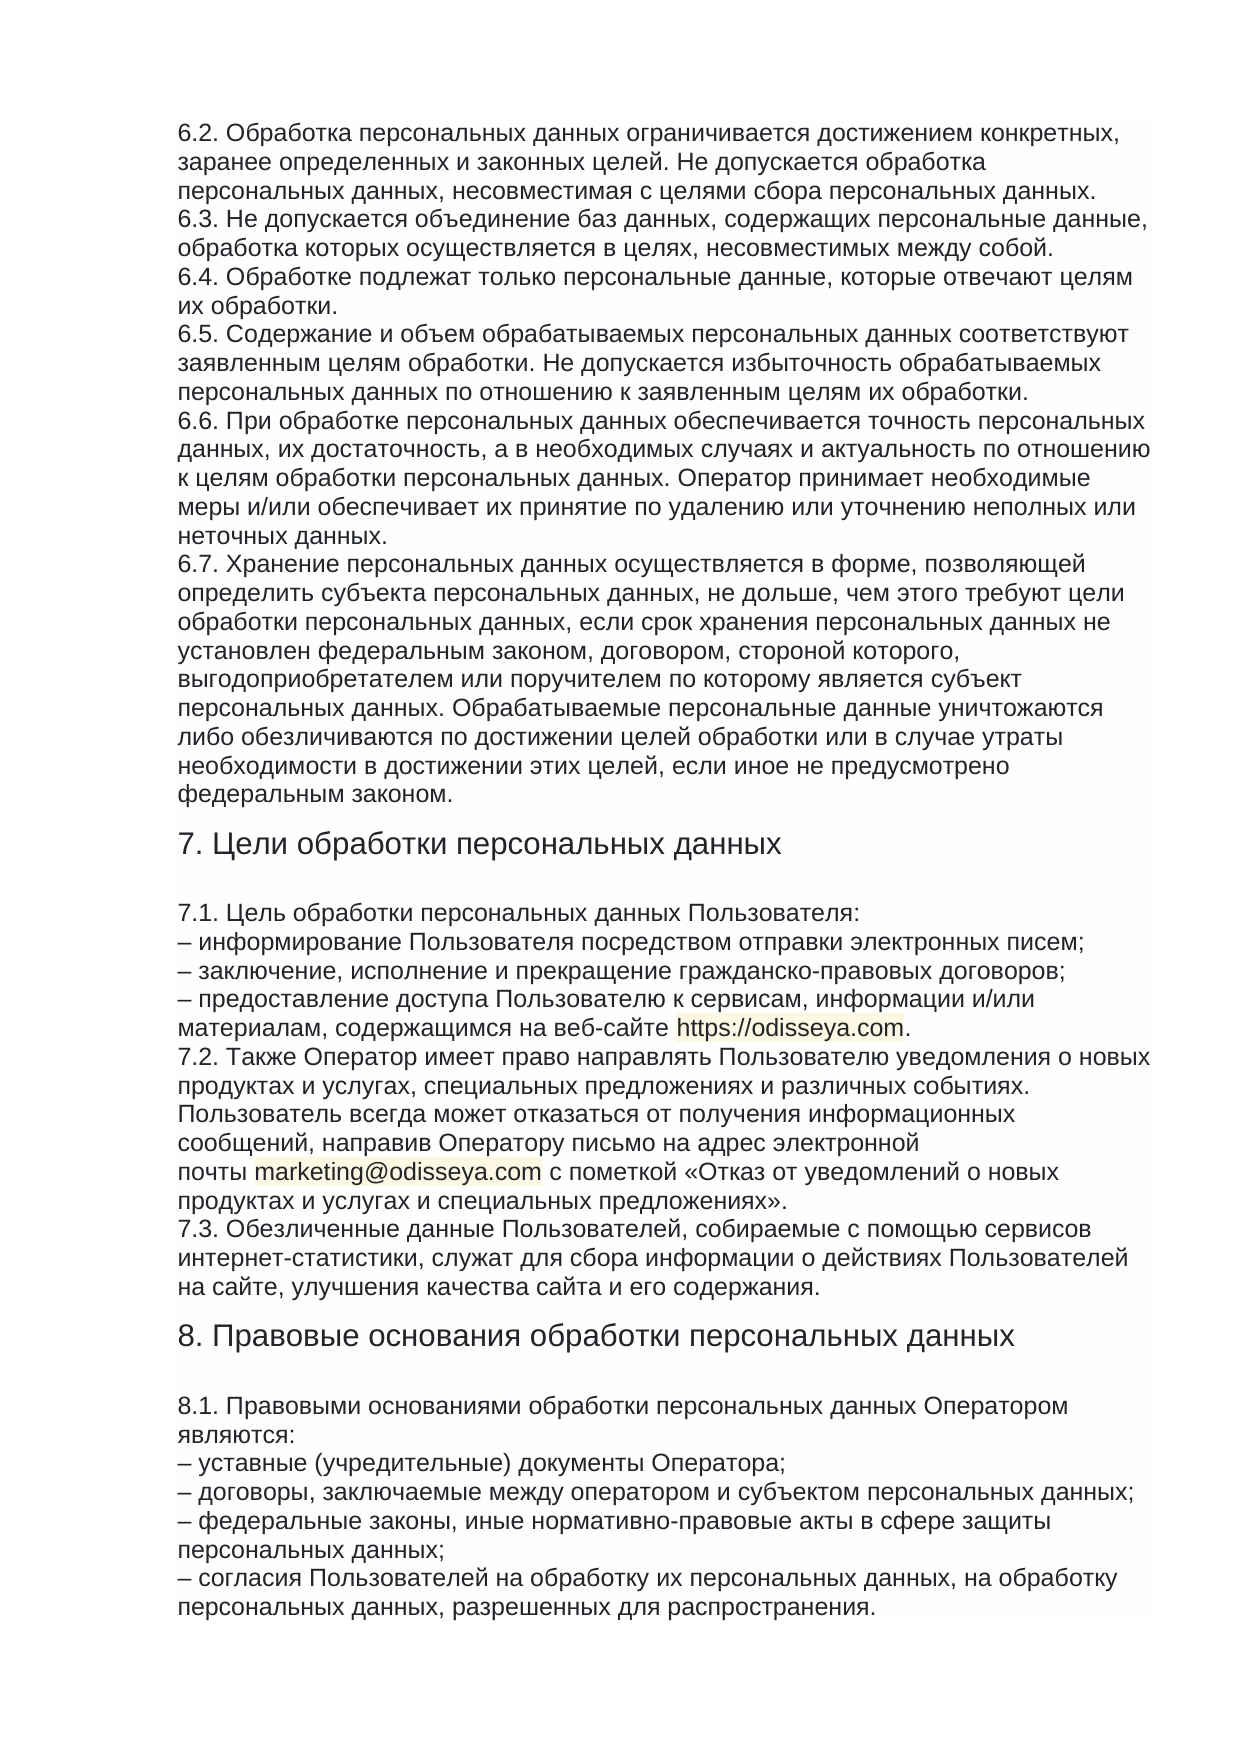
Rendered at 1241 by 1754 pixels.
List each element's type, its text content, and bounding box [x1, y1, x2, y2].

text 7.2. Также Оператор имеет право направлять Пользователю уведомления о новых продуктах и услугах, специальных предложениях и различных событиях. Пользователь всегда может отказаться от получения информационных сообщений, направив Оператору письмо на адрес электронной почты marketing@odisseya.com с пометкой «Отказ от уведомлений о новых продуктах и услугах и специальных предложениях». [177, 1042, 1152, 1214]
text – предоставление доступа Пользователю к сервисам, информации и/или материалам, содержащимся на веб-сайте https://odisseya.com. [177, 984, 1152, 1042]
text – договоры, заключаемые между оператором и субъектом персональных данных; [177, 1477, 1152, 1506]
text 6.4. Обработке подлежат только персональные данные, которые отвечают целям их обработки. [177, 262, 1152, 319]
text 8.1. Правовыми основаниями обработки персональных данных Оператором являются: [177, 1391, 1152, 1448]
text 7.3. Обезличенные данные Пользователей, собираемые с помощью сервисов интернет-статистики, служат для сбора информации о действиях Пользователей на сайте, улучшения качества сайта и его содержания. [177, 1214, 1152, 1301]
text 6.7. Хранение персональных данных осуществляется в форме, позволяющей определить субъекта персональных данных, не дольше, чем этого требуют цели обработки персональных данных, если срок хранения персональных данных не установлен федеральным законом, договором, стороной которого, выгодоприобретателем или поручителем по которому является субъект персональных данных. Обрабатываемые персональные данные уничтожаются либо обезличиваются по достижении целей обработки или в случае утраты необходимости в достижении этих целей, если иное не предусмотрено федеральным законом. [177, 549, 1152, 808]
text 7. Цели обработки персональных данных [177, 825, 1152, 861]
text 7.1. Цель обработки персональных данных Пользователя: [177, 898, 1152, 927]
text – уставные (учредительные) документы Оператора; [177, 1448, 1152, 1477]
text 6.3. Не допускается объединение баз данных, содержащих персональные данные, обработка которых осуществляется в целях, несовместимых между собой. [177, 204, 1152, 262]
text 6.2. Обработка персональных данных ограничивается достижением конкретных, заранее определенных и законных целей. Не допускается обработка персональных данных, несовместимая с целями сбора персональных данных. [177, 118, 1152, 204]
text – федеральные законы, иные нормативно-правовые акты в сфере защиты персональных данных; [177, 1506, 1152, 1563]
text 6.5. Содержание и объем обрабатываемых персональных данных соответствуют заявленным целям обработки. Не допускается избыточность обрабатываемых персональных данных по отношению к заявленным целям их обработки. [177, 319, 1152, 406]
text 8. Правовые основания обработки персональных данных [177, 1317, 1152, 1353]
text 6.6. При обработке персональных данных обеспечивается точность персональных данных, их достаточность, а в необходимых случаях и актуальность по отношению к целям обработки персональных данных. Оператор принимает необходимые меры и/или обеспечивает их принятие по удалению или уточнению неполных или неточных данных. [177, 406, 1152, 549]
text – заключение, исполнение и прекращение гражданско-правовых договоров; [177, 956, 1152, 984]
text – согласия Пользователей на обработку их персональных данных, на обработку персональных данных, разрешенных для распространения. [177, 1563, 1152, 1621]
text – информирование Пользователя посредством отправки электронных писем; [177, 927, 1152, 956]
